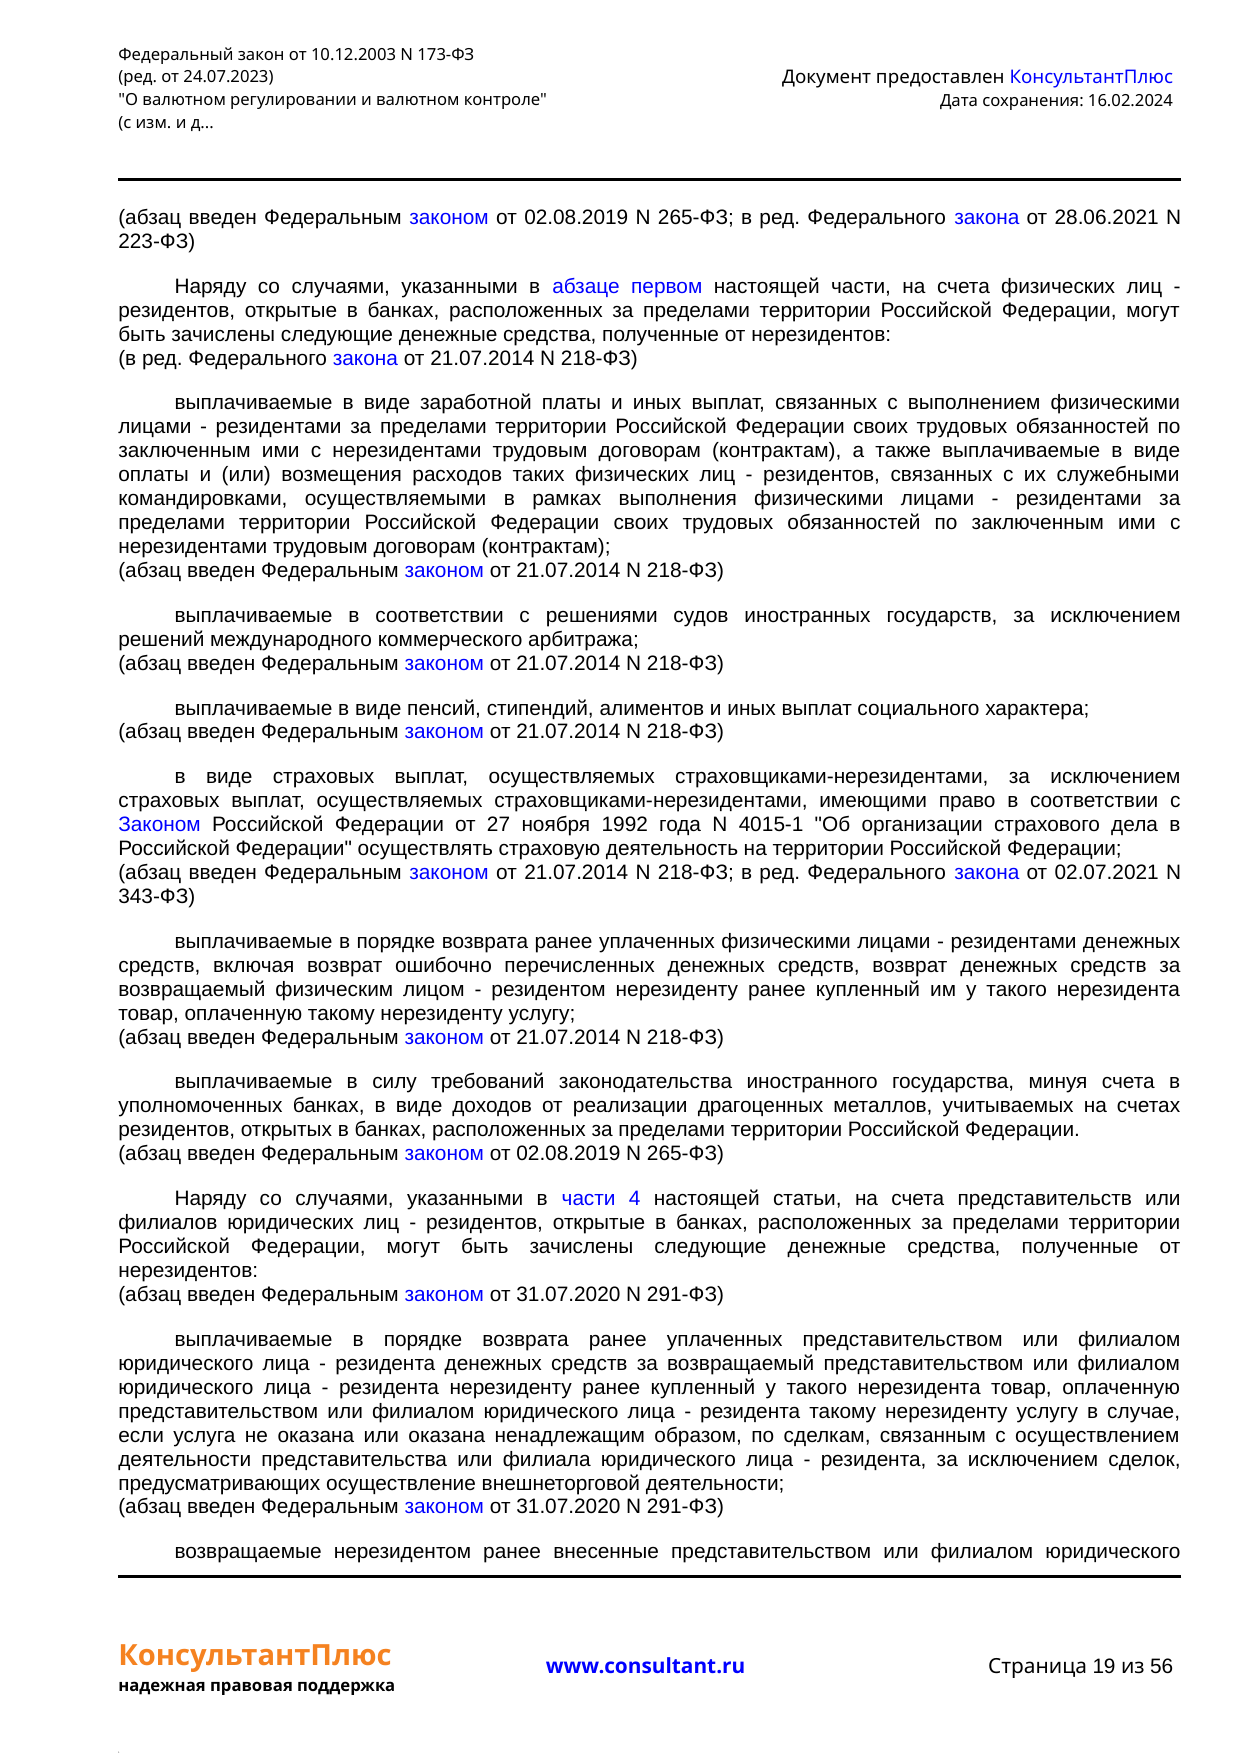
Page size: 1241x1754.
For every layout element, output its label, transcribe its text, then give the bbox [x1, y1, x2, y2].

text выплачиваемые в порядке возврата ранее уплаченных представительством или филиалом юридического лица - резидента денежных средств за возвращаемый представительством или филиалом юридического лица - резидента нерезиденту ранее купленный у такого нерезидента товар, оплаченную представительством или филиалом юридического лица - резидента такому нерезиденту услугу в случае, если услуга не оказана или оказана ненадлежащим образом, по сделкам, связанным с осуществлением деятельности представительства или филиала юридического лица - резидента, за исключением сделок, предусматривающих осуществление внешнеторговой деятельности; [118, 1327, 1181, 1494]
text выплачиваемые в виде пенсий, стипендий, алиментов и иных выплат социального характера; [118, 695, 1181, 719]
text (абзац введен Федеральным законом от 21.07.2014 N 218-ФЗ) [118, 1024, 1181, 1048]
text выплачиваемые в силу требований законодательства иностранного государства, минуя счета в уполномоченных банках, в виде доходов от реализации драгоценных металлов, учитываемых на счетах резидентов, открытых в банках, расположенных за пределами территории Российской Федерации. [118, 1069, 1181, 1141]
text выплачиваемые в порядке возврата ранее уплаченных физическими лицами - резидентами денежных средств, включая возврат ошибочно перечисленных денежных средств, возврат денежных средств за возвращаемый физическим лицом - резидентом нерезиденту ранее купленный им у такого нерезидента товар, оплаченную такому нерезиденту услугу; [118, 929, 1181, 1024]
text (абзац введен Федеральным законом от 02.08.2019 N 265-ФЗ) [118, 1141, 1181, 1165]
text Наряду со случаями, указанными в части 4 настоящей статьи, на счета представительств или филиалов юридических лиц - резидентов, открытые в банках, расположенных за пределами территории Российской Федерации, могут быть зачислены следующие денежные средства, полученные от нерезидентов: [118, 1186, 1181, 1282]
text (абзац введен Федеральным законом от 21.07.2014 N 218-ФЗ) [118, 558, 1181, 582]
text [118, 1539, 1181, 1563]
text выплачиваемые в виде заработной платы и иных выплат, связанных с выполнением физическими лицами - резидентами за пределами территории Российской Федерации своих трудовых обязанностей по заключенным ими с нерезидентами трудовым договорам (контрактам), а также выплачиваемые в виде оплаты и (или) возмещения расходов таких физических лиц - резидентов, связанных с их служебными командировками, осуществляемыми в рамках выполнения физическими лицами - резидентами за пределами территории Российской Федерации своих трудовых обязанностей по заключенным ими с нерезидентами трудовым договорам (контрактам); [118, 390, 1181, 558]
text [118, 1494, 1181, 1518]
text (абзац введен Федеральным законом от 21.07.2014 N 218-ФЗ) [118, 651, 1181, 674]
text выплачиваемые в соответствии с решениями судов иностранных государств, за исключением решений международного коммерческого арбитража; [118, 603, 1181, 651]
text (абзац введен Федеральным законом от 21.07.2014 N 218-ФЗ) [118, 719, 1181, 743]
text (абзац введен Федеральным законом от 31.07.2020 N 291-ФЗ) [118, 1282, 1181, 1306]
text (абзац введен Федеральным законом от 02.08.2019 N 265-ФЗ; в ред. Федерального закона от 28.06.2021 N 223-ФЗ) [118, 205, 1181, 253]
text Наряду со случаями, указанными в абзаце первом настоящей части, на счета физических лиц - резидентов, открытые в банках, расположенных за пределами территории Российской Федерации, могут быть зачислены следующие денежные средства, полученные от нерезидентов: [118, 273, 1181, 345]
text (в ред. Федерального закона от 21.07.2014 N 218-ФЗ) [118, 345, 1181, 369]
text в виде страховых выплат, осуществляемых страховщиками-нерезидентами, за исключением страховых выплат, осуществляемых страховщиками-нерезидентами, имеющими право в соответствии с Законом Российской Федерации от 27 ноября 1992 года N 4015-1 "Об организации страхового дела в Российской Федерации" осуществлять страховую деятельность на территории Российской Федерации; [118, 764, 1181, 860]
text (абзац введен Федеральным законом от 21.07.2014 N 218-ФЗ; в ред. Федерального закона от 02.07.2021 N 343-ФЗ) [118, 860, 1181, 908]
